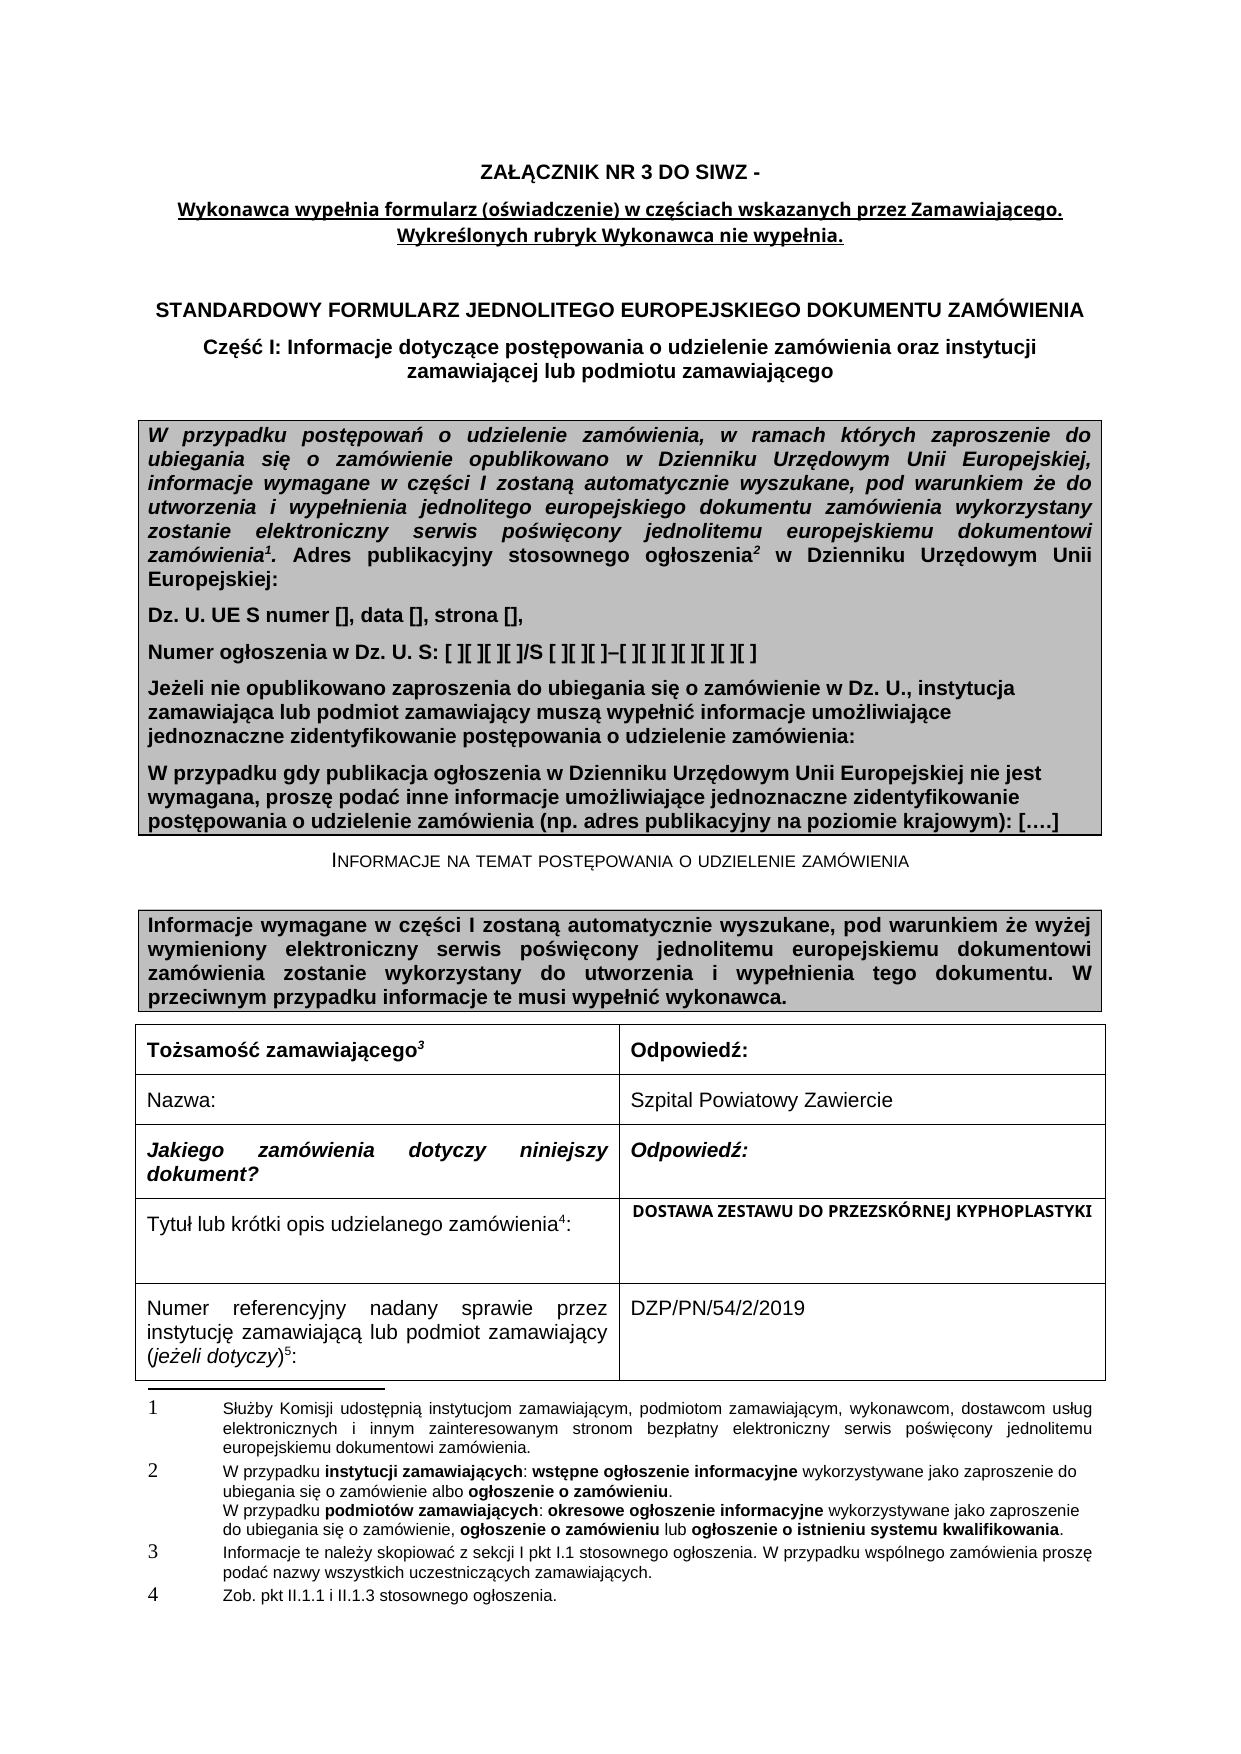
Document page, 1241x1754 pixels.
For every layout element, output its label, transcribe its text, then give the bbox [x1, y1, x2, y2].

table_cell Tytuł lub krótki opis udzielanego zamówienia: [136, 1199, 619, 1282]
text Wykonawca wypełnia formularz (oświadczenie) w częściach wskazanych przez Zamawiającego. Wykreślonych rubryk Wykonawca nie wypełnia. [148, 197, 1093, 248]
table_header Odpowiedź: [620, 1025, 1105, 1074]
table_cell Jakiego zamówienia dotyczy niniejszy dokument? [136, 1125, 619, 1198]
table_header Tożsamość zamawiającego [136, 1025, 619, 1074]
table_cell DOSTAWA ZESTAWU DO PRZEZSKÓRNEJ KYPHOPLASTYKI [620, 1199, 1105, 1282]
text Standardowy formularz jednolitego europejskiego dokumentu zamówienia [148, 298, 1093, 322]
text W przypadku gdy publikacja ogłoszenia w Dzienniku Urzędowym Unii Europejskiej nie jest wymagana, proszę podać inne informacje umożliwiające jednoznaczne zidentyfikowanie postępowania o udzielenie zamówienia (np. adres publikacyjny na poziomie krajowym): [….] [139, 757, 1101, 834]
table_cell Szpital Powiatowy Zawiercie [620, 1075, 1105, 1124]
title Część I: Informacje dotyczące postępowania o udzielenie zamówienia oraz instytucji zamawiającej lub podmiotu zamawiającego [148, 334, 1093, 382]
text Dz. U. UE S numer [], data [], strona [], [139, 600, 1101, 627]
text W przypadku postępowań o udzielenie zamówienia, w ramach których zaproszenie do ubiegania się o zamówienie opublikowano w Dzienniku Urzędowym Unii Europejskiej, informacje wymagane w części I zostaną automatycznie wyszukane, pod warunkiem że do utworzenia i wypełnienia jednolitego europejskiego dokumentu zamówienia wykorzystany zostanie elektroniczny serwis poświęcony jednolitemu europejskiemu dokumentowi zamówienia. Adres publikacyjny stosownego ogłoszenia w Dzienniku Urzędowym Unii Europejskiej: [139, 421, 1101, 591]
table_cell Numer referencyjny nadany sprawie przez instytucję zamawiającą lub podmiot zamawiający (jeżeli dotyczy): [136, 1284, 619, 1380]
text załĄCZNIK nr 3 do SIWZ - [148, 160, 1093, 184]
table_cell DZP/PN/54/2/2019 [620, 1284, 1105, 1380]
table_cell Nazwa: [136, 1075, 619, 1124]
text Jeżeli nie opublikowano zaproszenia do ubiegania się o zamówienie w Dz. U., instytucja zamawiająca lub podmiot zamawiający muszą wypełnić informacje umożliwiające jednoznaczne zidentyfikowanie postępowania o udzielenie zamówienia: [139, 673, 1101, 748]
text Numer ogłoszenia w Dz. U. S: [ ][ ][ ][ ]/S [ ][ ][ ]–[ ][ ][ ][ ][ ][ ][ ] [139, 637, 1101, 664]
table_cell Odpowiedź: [620, 1125, 1105, 1198]
title Informacje na temat postępowania o udzielenie zamówienia [148, 848, 1093, 872]
text Informacje wymagane w części I zostaną automatycznie wyszukane, pod warunkiem że wyżej wymieniony elektroniczny serwis poświęcony jednolitemu europejskiemu dokumentowi zamówienia zostanie wykorzystany do utworzenia i wypełnienia tego dokumentu. W przeciwnym przypadku informacje te musi wypełnić wykonawca. [139, 911, 1101, 1011]
